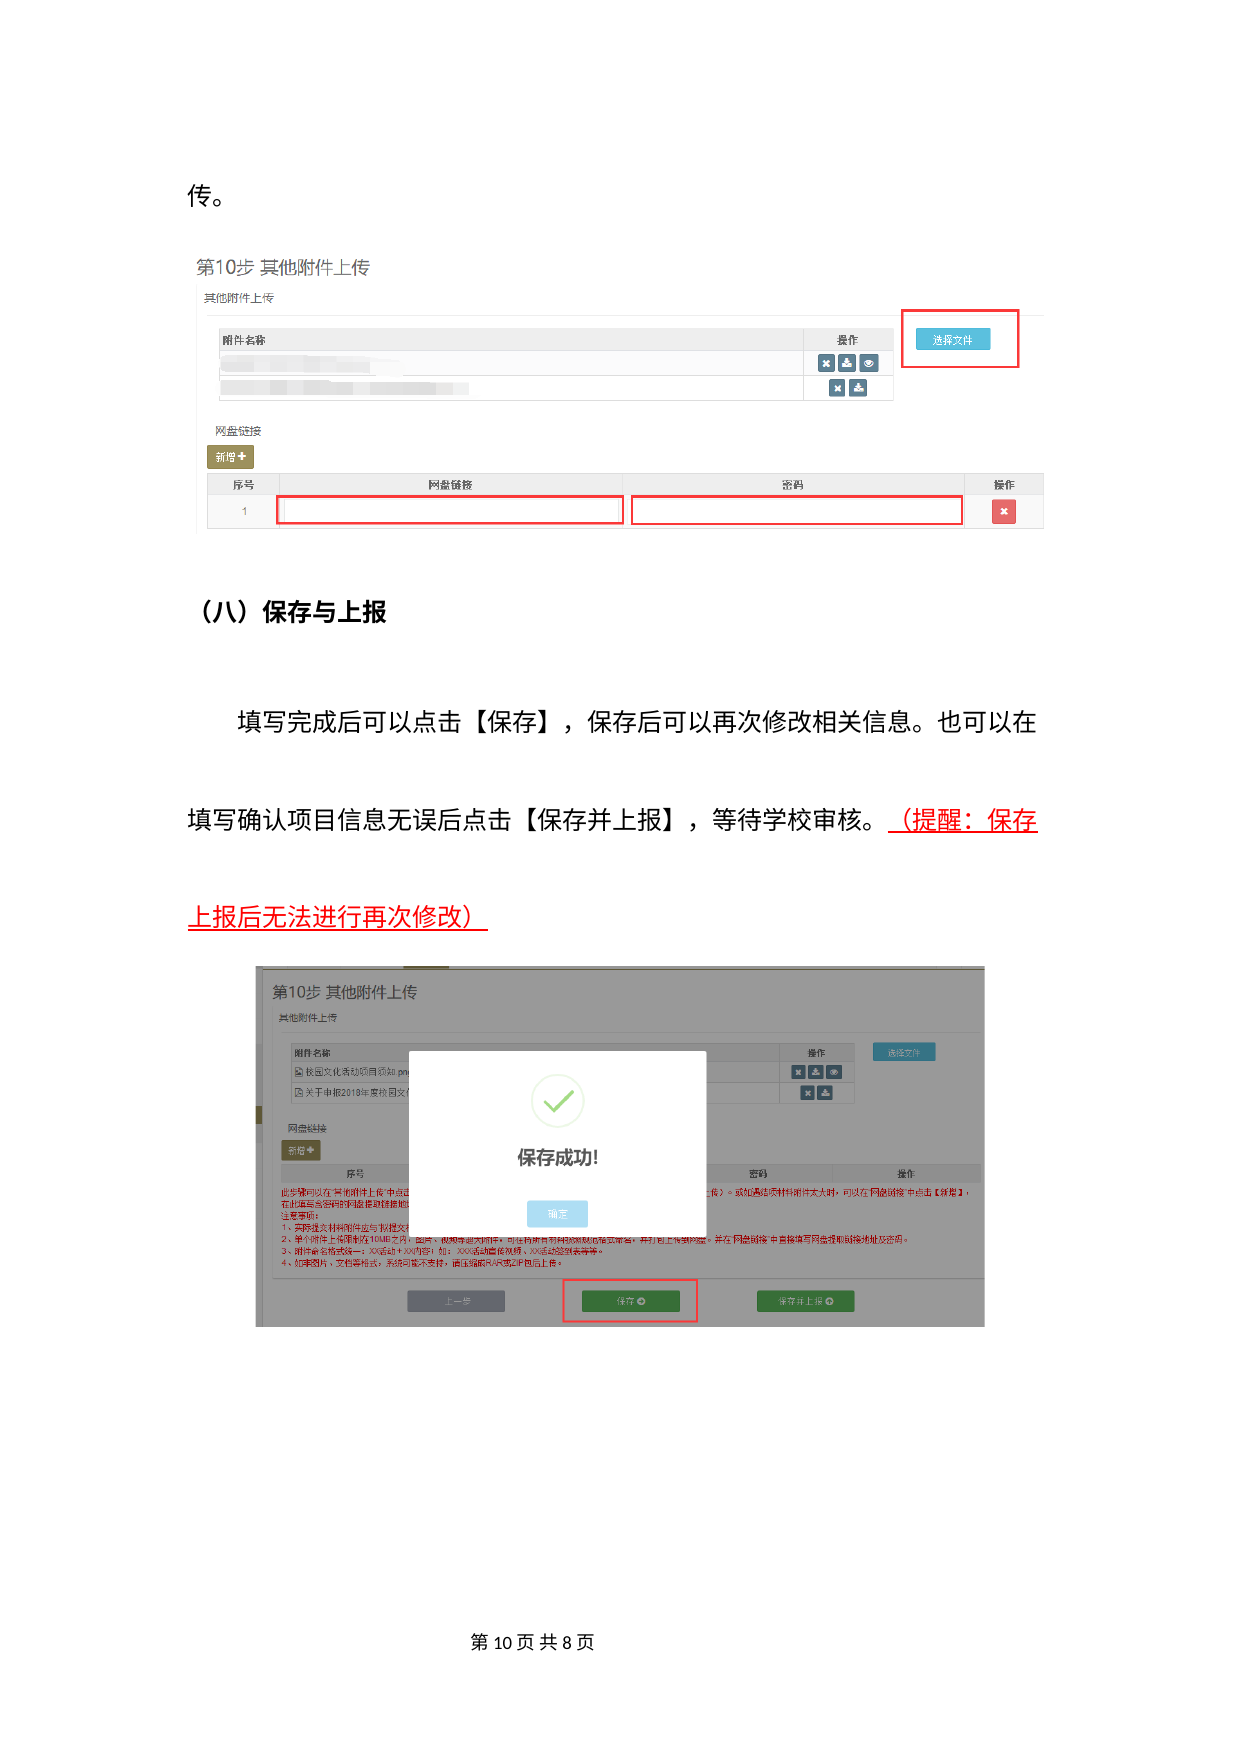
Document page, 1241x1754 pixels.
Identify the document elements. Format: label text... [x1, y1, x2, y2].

picture [255, 966, 985, 1327]
subtitle 保存与上报 [187, 578, 1053, 643]
picture [187, 245, 1053, 534]
text 填写完成后可以点击【保存】，保存后可以再次修改相关信息。也可以在填写确认项目信息无误后点击【保存并上报】，等待学校审核。（提醒：保存上报后无法进行再次修改） [187, 688, 1053, 948]
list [187, 162, 1053, 227]
